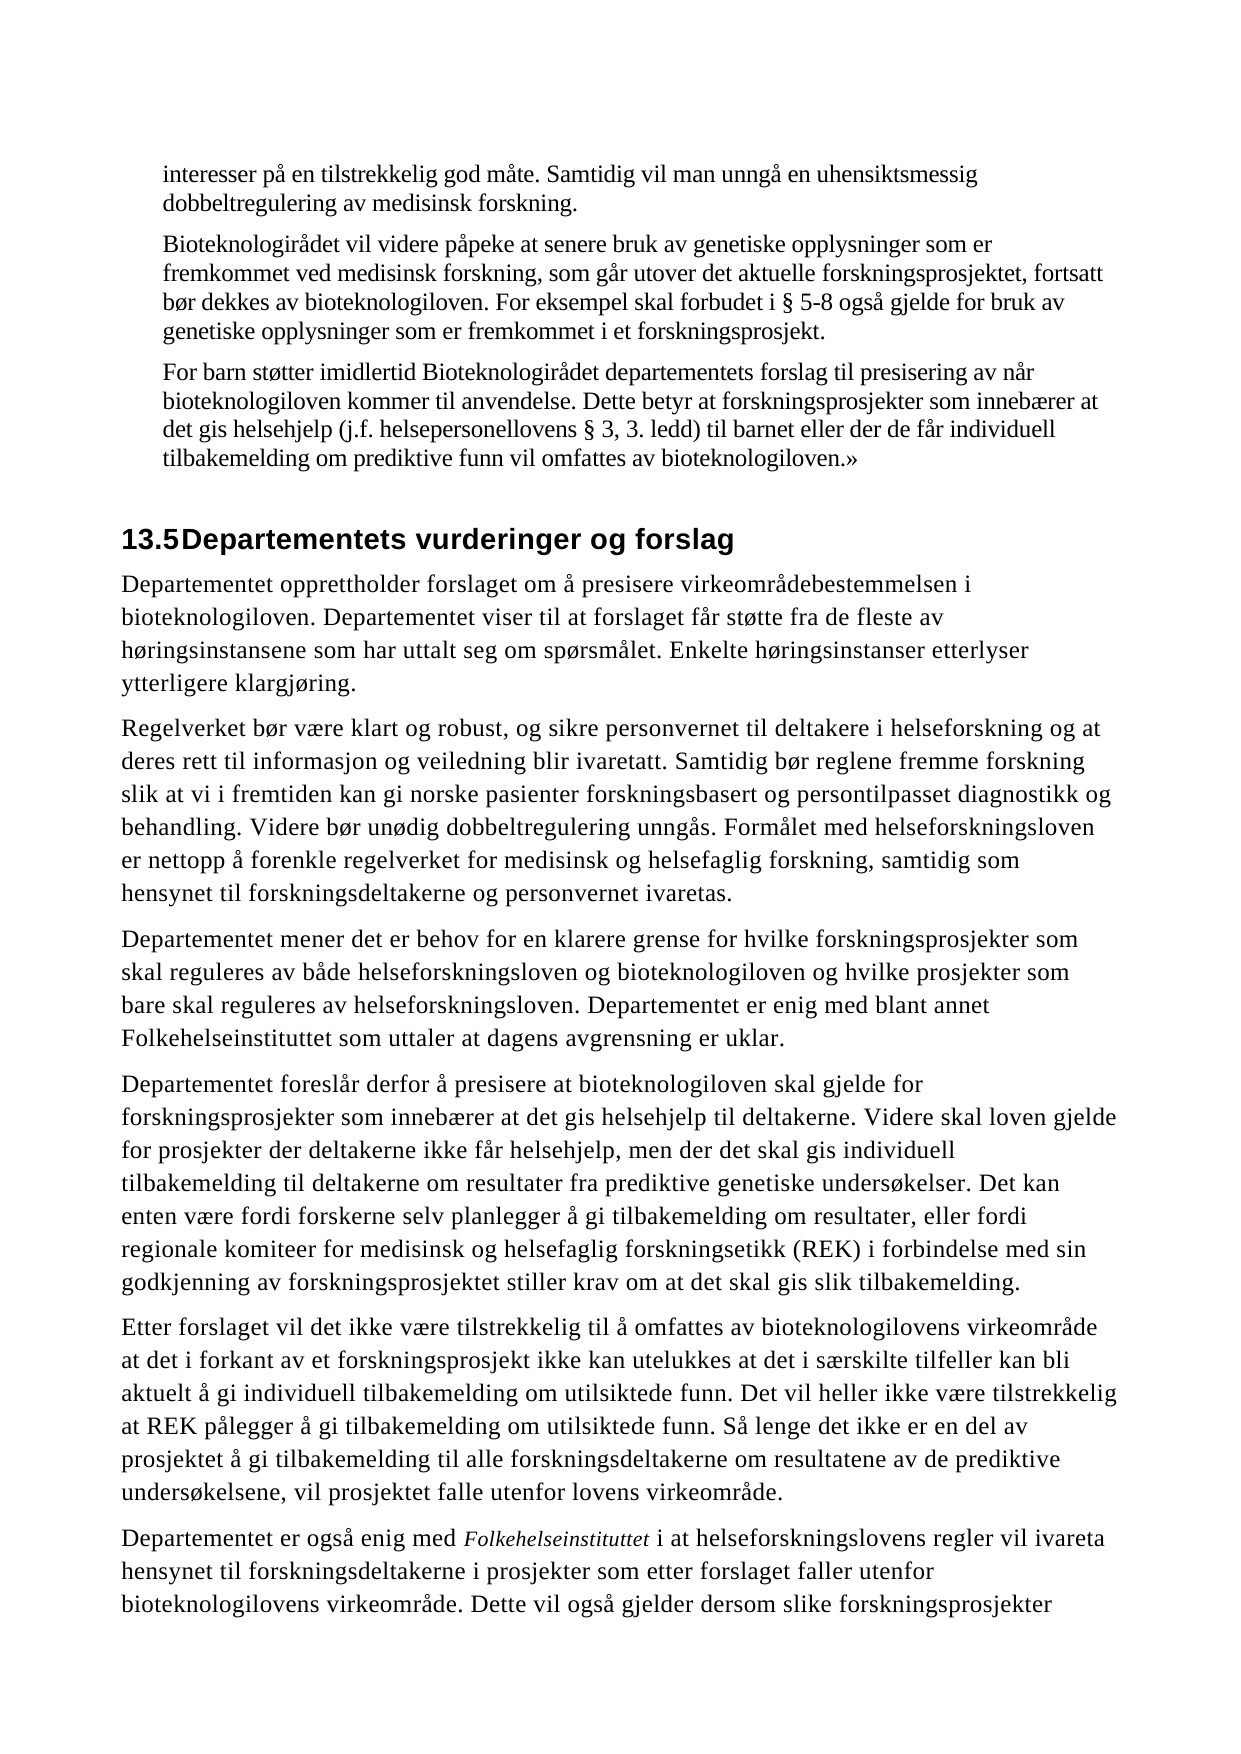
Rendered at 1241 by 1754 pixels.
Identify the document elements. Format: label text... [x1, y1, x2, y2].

text For barn støtter imidlertid Bioteknologirådet departementets forslag til presisering av når bioteknologiloven kommer til anvendelse. Dette betyr at forskningsprosjekter som innebærer at det gis helsehjelp (j.f. helsepersonellovens § 3, 3. ledd) til barnet eller der de får individuell tilbakemelding om prediktive funn vil omfattes av bioteknologiloven.» [162, 357, 1119, 472]
subtitle Departementets vurderinger og forslag [121, 522, 1119, 556]
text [121, 1523, 1119, 1618]
text Bioteknologirådet vil videre påpeke at senere bruk av genetiske opplysninger som er fremkommet ved medisinsk forskning, som går utover det aktuelle forskningsprosjektet, fortsatt bør dekkes av bioteknologiloven. For eksempel skal forbudet i § 5-8 også gjelde for bruk av genetiske opplysninger som er fremkommet i et forskningsprosjekt. [162, 229, 1119, 344]
text Departementet foreslår derfor å presisere at bioteknologiloven skal gjelde for forskningsprosjekter som innebærer at det gis helsehjelp til deltakerne. Videre skal loven gjelde for prosjekter der deltakerne ikke får helsehjelp, men der det skal gis individuell tilbakemelding til deltakerne om resultater fra prediktive genetiske undersøkelser. Det kan enten være fordi forskerne selv planlegger å gi tilbakemelding om resultater, eller fordi regionale komiteer for medisinsk og helsefaglig forskningsetikk (REK) i forbindelse med sin godkjenning av forskningsprosjektet stiller krav om at det skal gis slik tilbakemelding. [121, 1069, 1119, 1296]
text Regelverket bør være klart og robust, og sikre personvernet til deltakere i helseforskning og at deres rett til informasjon og veiledning blir ivaretatt. Samtidig bør reglene fremme forskning slik at vi i fremtiden kan gi norske pasienter forskningsbasert og persontilpasset diagnostikk og behandling. Videre bør unødig dobbeltregulering unngås. Formålet med helseforskningsloven er nettopp å forenkle regelverket for medisinsk og helsefaglig forskning, samtidig som hensynet til forskningsdeltakerne og personvernet ivaretas. [121, 713, 1119, 907]
text Departementet opprettholder forslaget om å presisere virkeområdebestemmelsen i bioteknologiloven. Departementet viser til at forslaget får støtte fra de fleste av høringsinstansene som har uttalt seg om spørsmålet. Enkelte høringsinstanser etterlyser ytterligere klargjøring. [121, 569, 1119, 697]
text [162, 159, 1119, 217]
text Departementet mener det er behov for en klarere grense for hvilke forskningsprosjekter som skal reguleres av både helseforskningsloven og bioteknologiloven og hvilke prosjekter som bare skal reguleres av helseforskningsloven. Departementet er enig med blant annet Folkehelseinstituttet som uttaler at dagens avgrensning er uklar. [121, 924, 1119, 1052]
text Etter forslaget vil det ikke være tilstrekkelig til å omfattes av bioteknologilovens virkeområde at det i forkant av et forskningsprosjekt ikke kan utelukkes at det i særskilte tilfeller kan bli aktuelt å gi individuell tilbakemelding om utilsiktede funn. Det vil heller ikke være tilstrekkelig at REK pålegger å gi tilbakemelding om utilsiktede funn. Så lenge det ikke er en del av prosjektet å gi tilbakemelding til alle forskningsdeltakerne om resultatene av de prediktive undersøkelsene, vil prosjektet falle utenfor lovens virkeområde. [121, 1312, 1119, 1506]
